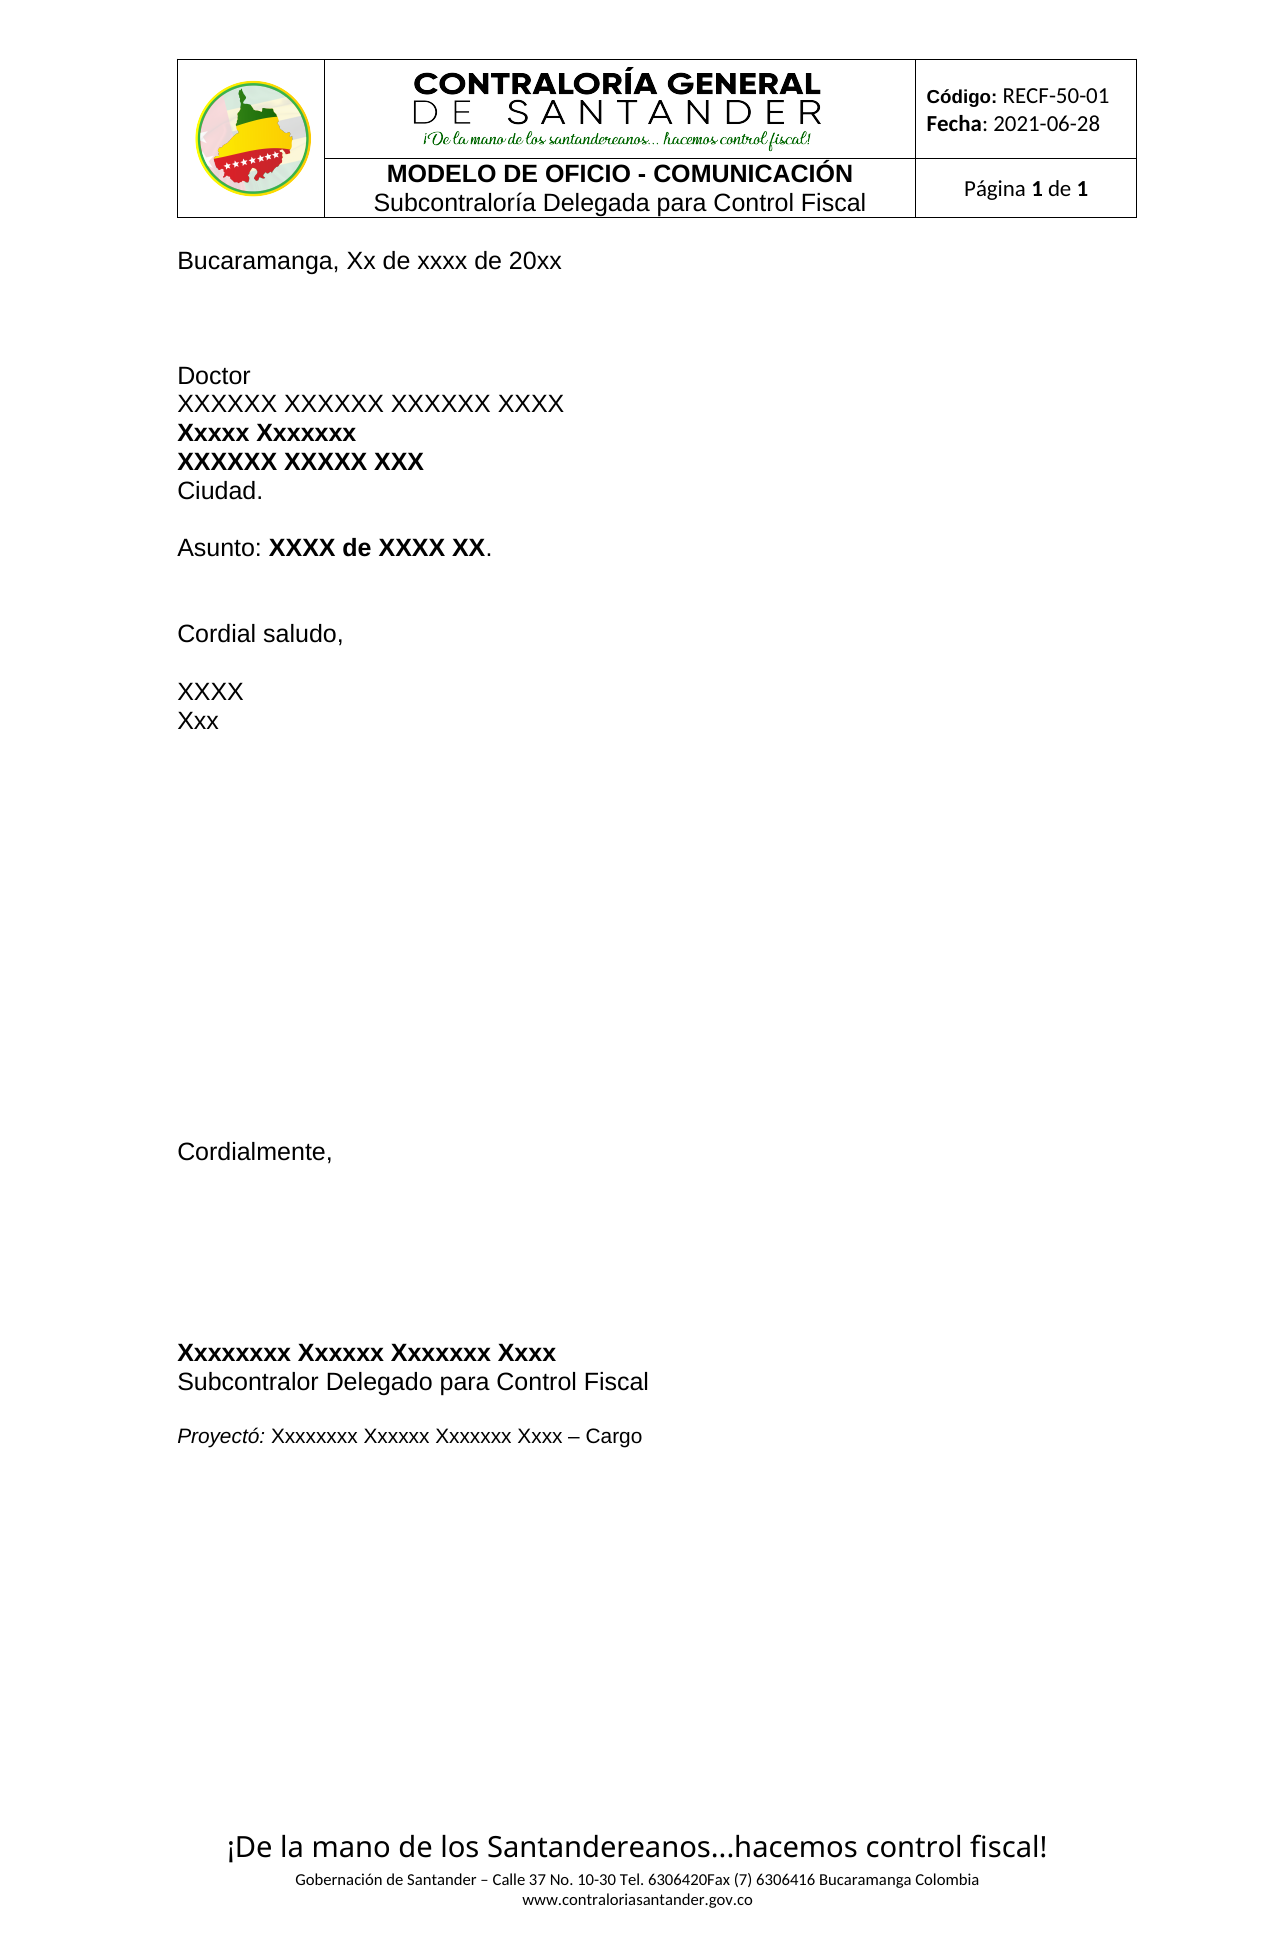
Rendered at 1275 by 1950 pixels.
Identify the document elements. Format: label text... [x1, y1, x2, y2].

text XXXX [177, 677, 1098, 706]
text Xxx [177, 706, 1098, 734]
text Ciudad. [177, 476, 1098, 504]
text Doctor [177, 361, 1098, 389]
text Cordial saludo, [177, 619, 1098, 648]
text Bucaramanga, Xx de xxxx de 20xx [177, 246, 1098, 274]
text Proyectó: Xxxxxxxx Xxxxxx Xxxxxxx Xxxx – Cargo [177, 1424, 1098, 1448]
text Subcontralor Delegado para Control Fiscal [177, 1367, 1098, 1396]
text XXXXXX XXXXX XXX [177, 447, 1098, 476]
text XXXXXX XXXXXX XXXXXX XXXX [177, 389, 1098, 418]
text Xxxxx Xxxxxxx [177, 418, 1098, 447]
text Xxxxxxxx Xxxxxx Xxxxxxx Xxxx [177, 1338, 1098, 1367]
text Cordialmente, [177, 1137, 1098, 1166]
picture [189, 75, 313, 201]
picture [410, 59, 830, 158]
text Asunto: XXXX de XXXX XX. [177, 533, 1098, 562]
